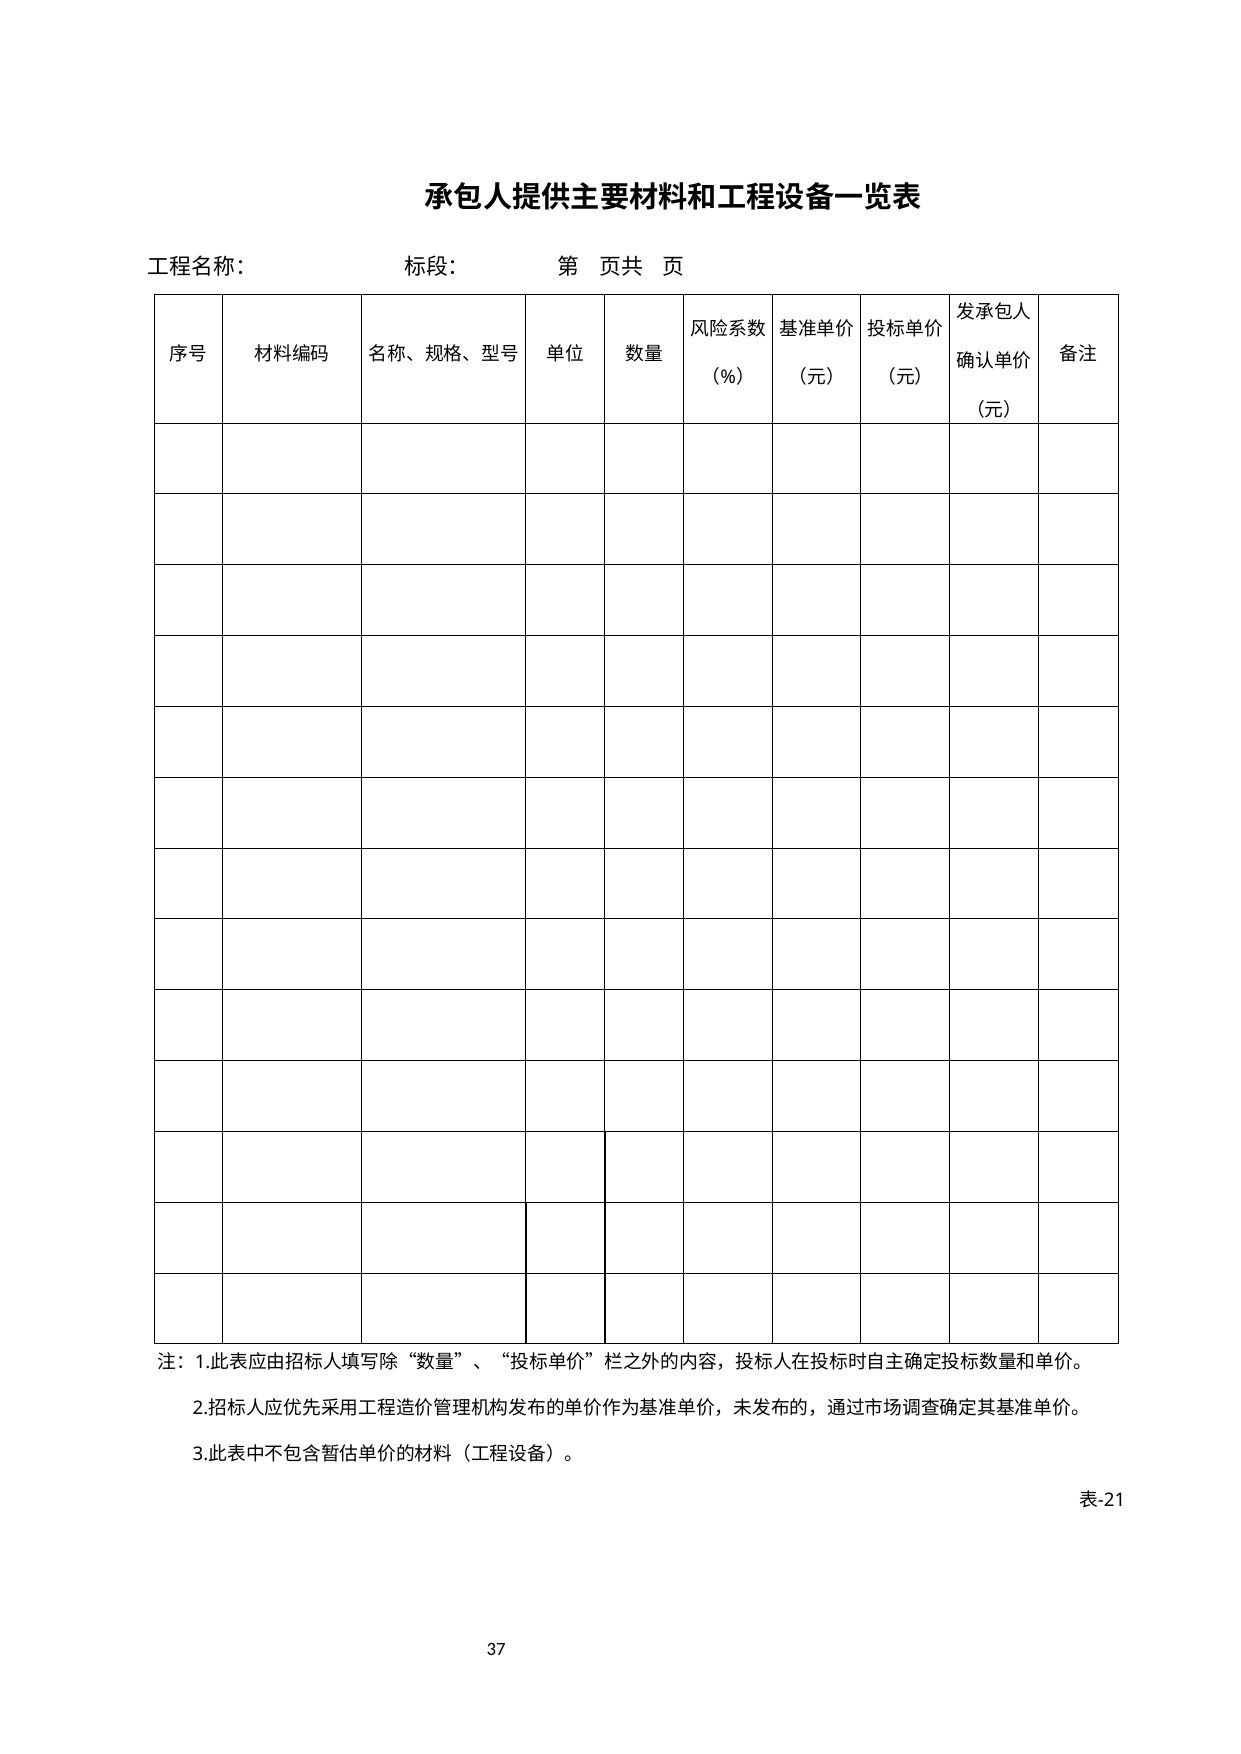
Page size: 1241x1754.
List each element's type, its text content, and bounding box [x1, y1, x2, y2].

table_cell [684, 707, 772, 777]
table_cell [155, 1274, 222, 1343]
table_cell [223, 919, 361, 989]
table_cell [773, 707, 860, 777]
table_cell [223, 1061, 361, 1131]
table_cell [861, 919, 949, 989]
table_cell [950, 778, 1038, 847]
table_cell [861, 565, 949, 635]
table_cell [526, 1061, 604, 1131]
table_cell [362, 990, 525, 1060]
table_cell [1039, 1061, 1118, 1131]
table_cell [684, 990, 772, 1060]
table_cell [526, 1132, 604, 1202]
subtitle 承包人提供主要材料和工程设备一览表 [148, 162, 1125, 227]
table_cell [950, 636, 1038, 706]
table_cell [526, 424, 604, 493]
table_header 发承包人确认单价（元） [950, 295, 1038, 422]
table_cell [861, 1132, 949, 1202]
text 2.招标人应优先采用工程造价管理机构发布的单价作为基准单价，未发布的，通过市场调查确定其基准单价。 [192, 1390, 1125, 1422]
table_cell [950, 1061, 1038, 1131]
table_cell [605, 565, 683, 635]
table_cell [605, 707, 683, 777]
table_header 材料编码 [223, 295, 361, 422]
table_cell [527, 1274, 604, 1343]
table_header 序号 [155, 295, 222, 422]
table_cell [526, 565, 604, 635]
table_cell [861, 494, 949, 564]
table_cell [362, 1203, 525, 1272]
table_cell [861, 778, 949, 847]
table_cell [605, 778, 683, 847]
table_cell [155, 849, 222, 918]
table_cell [1039, 778, 1118, 847]
table_cell [526, 778, 604, 847]
table_cell [605, 990, 683, 1060]
table_cell [950, 849, 1038, 918]
table_cell [1039, 1132, 1118, 1202]
table_cell [527, 1203, 604, 1272]
table_cell [362, 636, 525, 706]
table_cell [362, 707, 525, 777]
table_cell [773, 990, 860, 1060]
table_cell [1039, 707, 1118, 777]
table_cell [526, 494, 604, 564]
table_cell [1039, 849, 1118, 918]
table_cell [861, 1061, 949, 1131]
table_cell [223, 1274, 361, 1343]
table_cell [223, 707, 361, 777]
table_header 风险系数（%） [684, 295, 772, 422]
table_cell [605, 1061, 683, 1131]
table_cell [773, 849, 860, 918]
table_cell [684, 919, 772, 989]
table_cell [861, 1274, 949, 1343]
table_cell [684, 1274, 772, 1343]
table_header 基准单价（元） [773, 295, 860, 422]
table_cell [155, 1061, 222, 1131]
table_cell [362, 919, 525, 989]
table_cell [773, 1203, 860, 1272]
table_cell [950, 990, 1038, 1060]
table_cell [684, 636, 772, 706]
table_cell [861, 990, 949, 1060]
table_cell [223, 849, 361, 918]
table_cell [155, 919, 222, 989]
table_cell [684, 778, 772, 847]
table_cell [605, 849, 683, 918]
table_cell [950, 424, 1038, 493]
table_cell [606, 1274, 683, 1343]
table_cell [1039, 1274, 1118, 1343]
table_cell [155, 636, 222, 706]
table_cell [773, 1061, 860, 1131]
table_cell [362, 1132, 525, 1202]
table_cell [155, 494, 222, 564]
table_cell [223, 424, 361, 493]
text 注：1.此表应由招标人填写除“数量”、“投标单价”栏之外的内容，投标人在投标时自主确定投标数量和单价。 [148, 1344, 1125, 1376]
table_cell [861, 636, 949, 706]
table_cell [155, 778, 222, 847]
table_cell [773, 494, 860, 564]
table_cell [362, 424, 525, 493]
table_header 名称、规格、型号 [362, 295, 525, 422]
table_cell [223, 565, 361, 635]
table_cell [223, 494, 361, 564]
text 表-21 [148, 1482, 1125, 1514]
table_cell [362, 1274, 525, 1343]
table_cell [606, 1203, 683, 1272]
table_cell [1039, 424, 1118, 493]
table_cell [362, 778, 525, 847]
table_cell [155, 1132, 222, 1202]
table_cell [223, 1132, 361, 1202]
table_cell [861, 424, 949, 493]
table_cell [773, 778, 860, 847]
table_cell [362, 494, 525, 564]
table_cell [526, 990, 604, 1060]
table_cell [684, 1203, 772, 1272]
table_cell [773, 565, 860, 635]
table_cell [605, 919, 683, 989]
table_cell [1039, 494, 1118, 564]
text 工程名称： 标段： 第 页共 页 [148, 248, 1125, 281]
table_cell [773, 1132, 860, 1202]
table_cell [606, 1132, 683, 1202]
table_cell [223, 636, 361, 706]
table_cell [950, 1132, 1038, 1202]
table_cell [605, 494, 683, 564]
table_cell [1039, 565, 1118, 635]
table_cell [861, 849, 949, 918]
table_cell [684, 494, 772, 564]
table_cell [773, 424, 860, 493]
table_cell [950, 494, 1038, 564]
table_cell [526, 919, 604, 989]
table_cell [1039, 919, 1118, 989]
table_cell [684, 565, 772, 635]
table_cell [155, 1203, 222, 1272]
text 3.此表中不包含暂估单价的材料（工程设备）。 [192, 1436, 1125, 1468]
table_cell [1039, 1203, 1118, 1272]
table_cell [223, 778, 361, 847]
table_cell [362, 565, 525, 635]
table_cell [773, 1274, 860, 1343]
table_cell [1039, 636, 1118, 706]
table_cell [155, 707, 222, 777]
table_cell [861, 707, 949, 777]
table_cell [950, 707, 1038, 777]
table_cell [950, 565, 1038, 635]
table_cell [155, 990, 222, 1060]
table_cell [526, 636, 604, 706]
table_cell [155, 424, 222, 493]
table_cell [684, 424, 772, 493]
table_cell [526, 707, 604, 777]
table_cell [362, 849, 525, 918]
table_header 投标单价（元） [861, 295, 949, 422]
table_cell [1039, 990, 1118, 1060]
table_cell [362, 1061, 525, 1131]
table_header 单位 [526, 295, 604, 422]
table_cell [223, 1203, 361, 1272]
table_cell [605, 636, 683, 706]
table_cell [684, 1132, 772, 1202]
table_cell [861, 1203, 949, 1272]
table_cell [950, 919, 1038, 989]
table_cell [950, 1274, 1038, 1343]
table_cell [684, 1061, 772, 1131]
table_cell [773, 636, 860, 706]
table_header 数量 [605, 295, 683, 422]
table_cell [223, 990, 361, 1060]
table_cell [155, 565, 222, 635]
table_cell [605, 424, 683, 493]
table_cell [684, 849, 772, 918]
table_cell [950, 1203, 1038, 1272]
table_header 备注 [1039, 295, 1118, 422]
table_cell [526, 849, 604, 918]
table_cell [773, 919, 860, 989]
